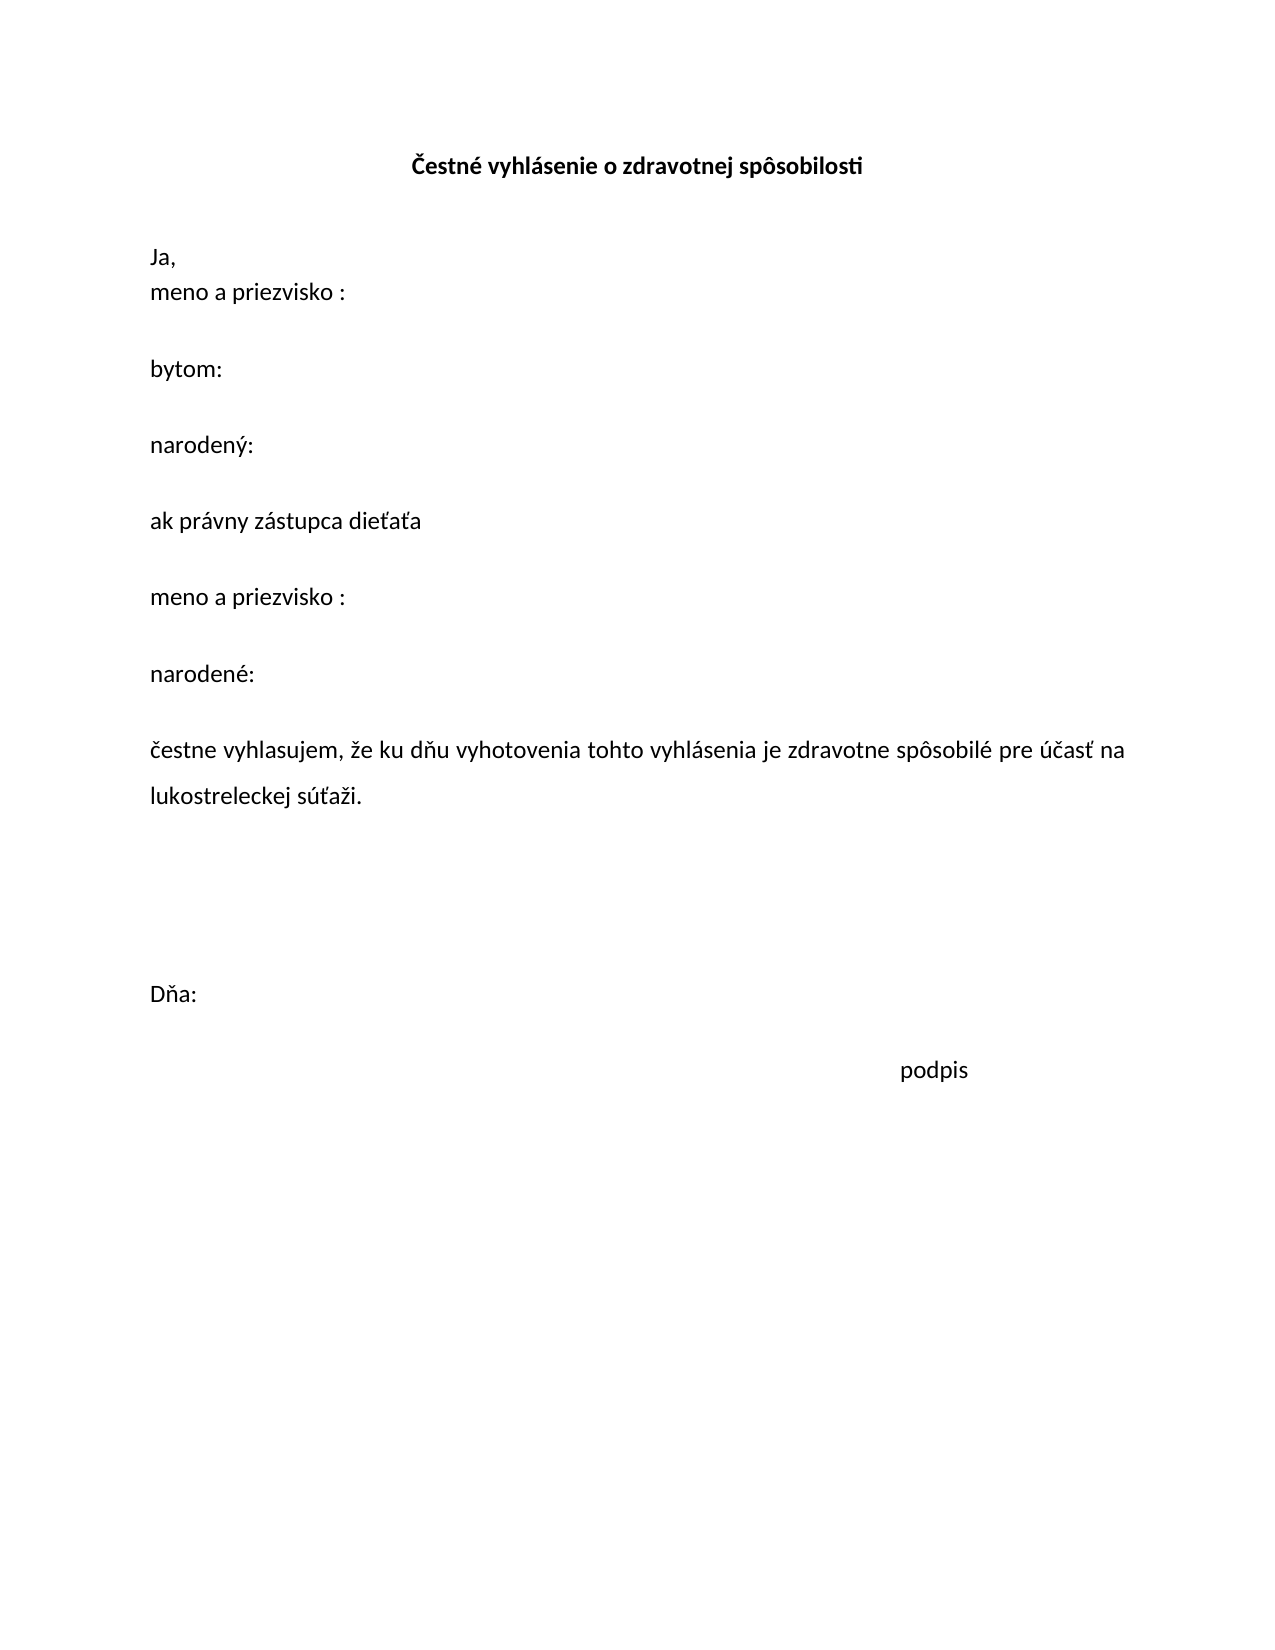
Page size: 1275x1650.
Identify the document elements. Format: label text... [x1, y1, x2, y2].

text meno a priezvisko : [150, 277, 1125, 307]
text podpis [150, 1054, 1125, 1085]
text Ja, [150, 242, 1125, 272]
text Čestné vyhlásenie o zdravotnej spôsobilosti [150, 150, 1125, 181]
text narodené: [150, 658, 1125, 688]
text narodený: [150, 429, 1125, 459]
text meno a priezvisko : [150, 582, 1125, 612]
text ak právny zástupca dieťaťa [150, 505, 1125, 536]
text čestne vyhlasujem, že ku dňu vyhotovenia tohto vyhlásenia je zdravotne spôsobilé pre účasť na lukostreleckej súťaži. [150, 734, 1125, 810]
text bytom: [150, 353, 1125, 383]
text Dňa: [150, 978, 1125, 1008]
